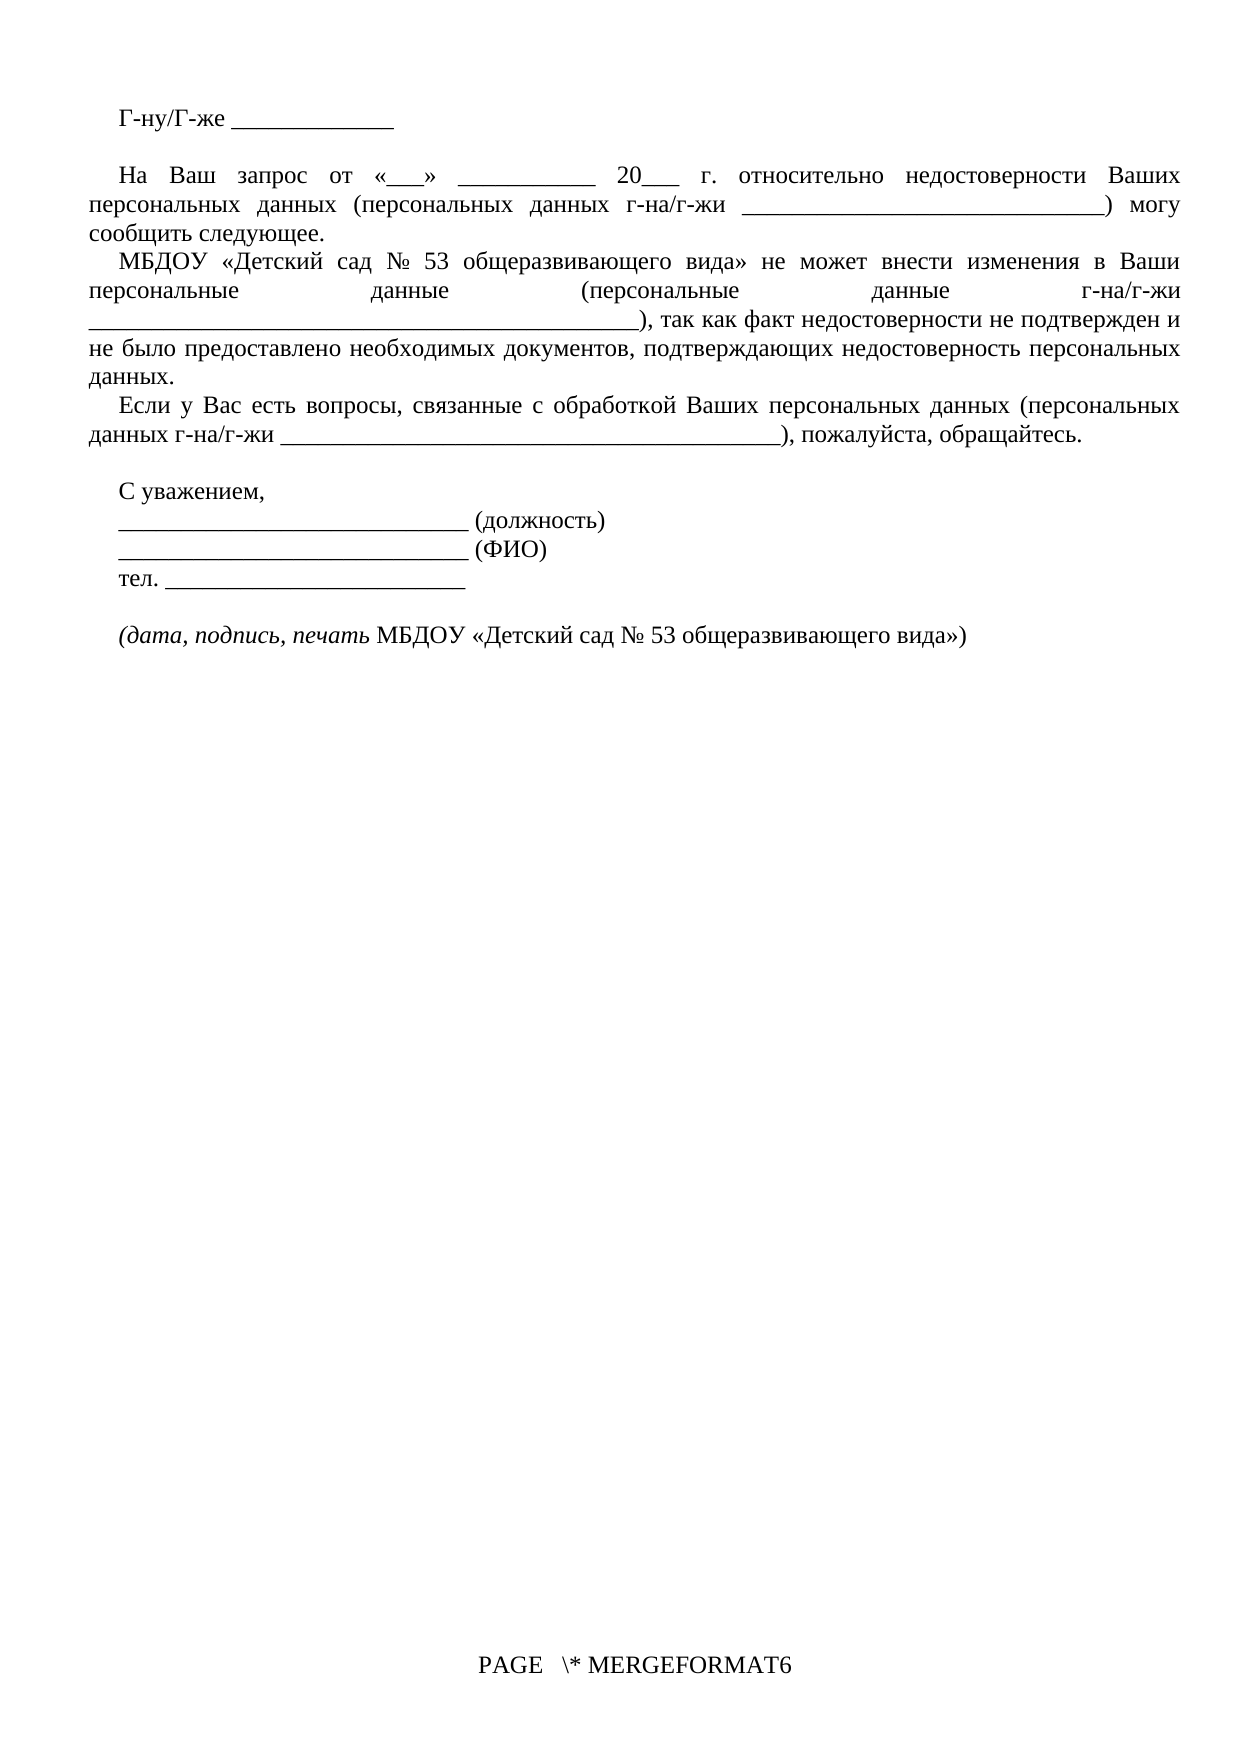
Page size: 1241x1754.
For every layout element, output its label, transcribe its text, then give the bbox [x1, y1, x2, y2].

text ____________________________ (должность) [89, 505, 1181, 534]
text С уважением, [89, 476, 1181, 505]
text На Ваш запрос от «___» ___________ 20___ г. относительно недостоверности Ваших персональных данных (персональных данных г-на/г-жи _____________________________) могу сообщить следующее. [89, 160, 1181, 246]
text ____________________________ (ФИО) [89, 534, 1181, 563]
text (дата, подпись, печать МБДОУ «Детский сад № 53 общеразвивающего вида») [89, 620, 1181, 649]
text Если у Вас есть вопросы, связанные с обработкой Ваших персональных данных (персональных данных г-на/г-жи ________________________________________), пожалуйста, обращайтесь. [89, 390, 1181, 448]
text МБДОУ «Детский сад № 53 общеразвивающего вида» не может внести изменения в Ваши персональные данные (персональные данные г-на/г-жи ____________________________________________), так как факт недостоверности не подтвержден и не было предоставлено необходимых документов, подтверждающих недостоверность персональных данных. [89, 246, 1181, 390]
text тел. ________________________ [89, 563, 1181, 591]
text Г-ну/Г-же _____________ [89, 103, 1181, 131]
